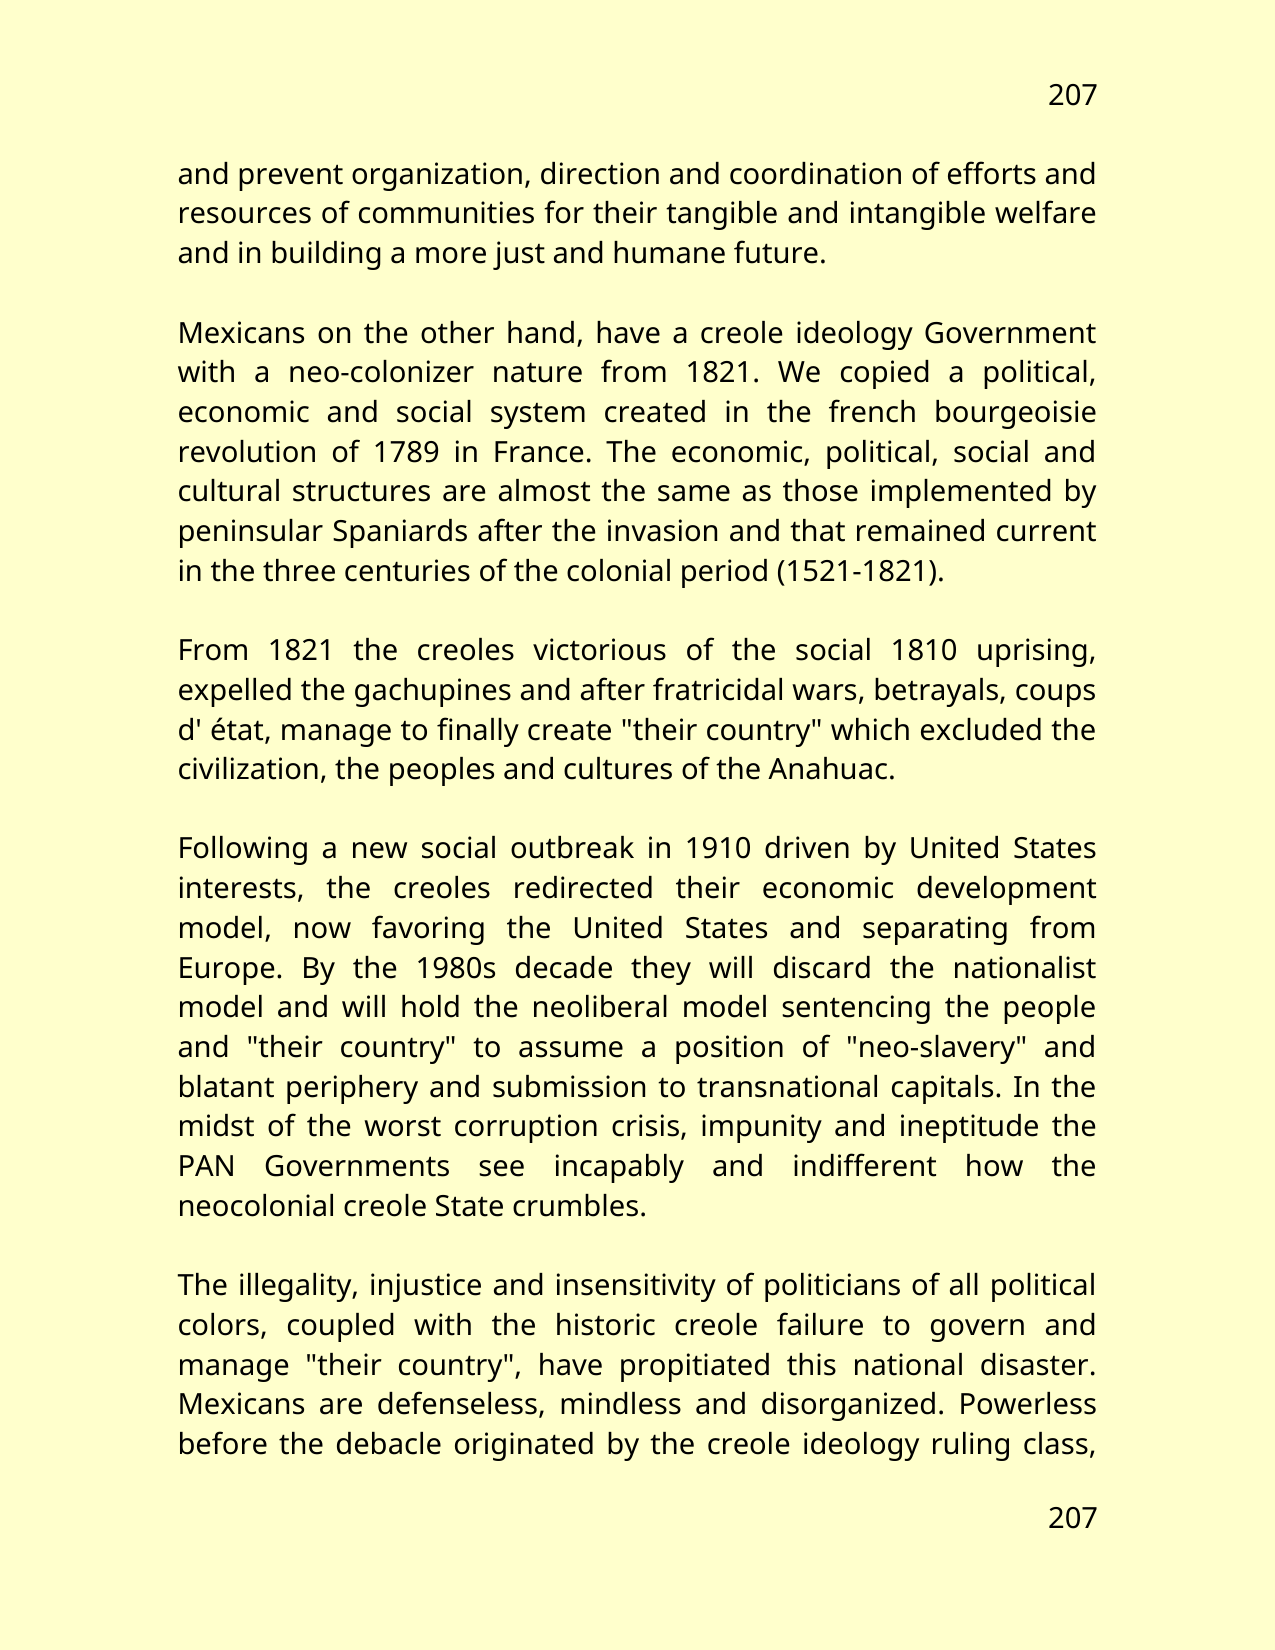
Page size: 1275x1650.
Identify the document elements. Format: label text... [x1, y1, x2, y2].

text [177, 153, 1098, 272]
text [177, 1264, 1098, 1463]
text From 1821 the creoles victorious of the social 1810 uprising, expelled the gachupines and after fratricidal wars, betrayals, coups d' état, manage to finally create "their country" which excluded the civilization, the peoples and cultures of the Anahuac. [177, 629, 1098, 788]
text Mexicans on the other hand, have a creole ideology Government with a neo-colonizer nature from 1821. We copied a political, economic and social system created in the french bourgeoisie revolution of 1789 in France. The economic, political, social and cultural structures are almost the same as those implemented by peninsular Spaniards after the invasion and that remained current in the three centuries of the colonial period (1521-1821). [177, 312, 1098, 590]
text Following a new social outbreak in 1910 driven by United States interests, the creoles redirected their economic development model, now favoring the United States and separating from Europe. By the 1980s decade they will discard the nationalist model and will hold the neoliberal model sentencing the people and "their country" to assume a position of "neo-slavery" and blatant periphery and submission to transnational capitals. In the midst of the worst corruption crisis, impunity and ineptitude the PAN Governments see incapably and indifferent how the neocolonial creole State crumbles. [177, 828, 1098, 1225]
